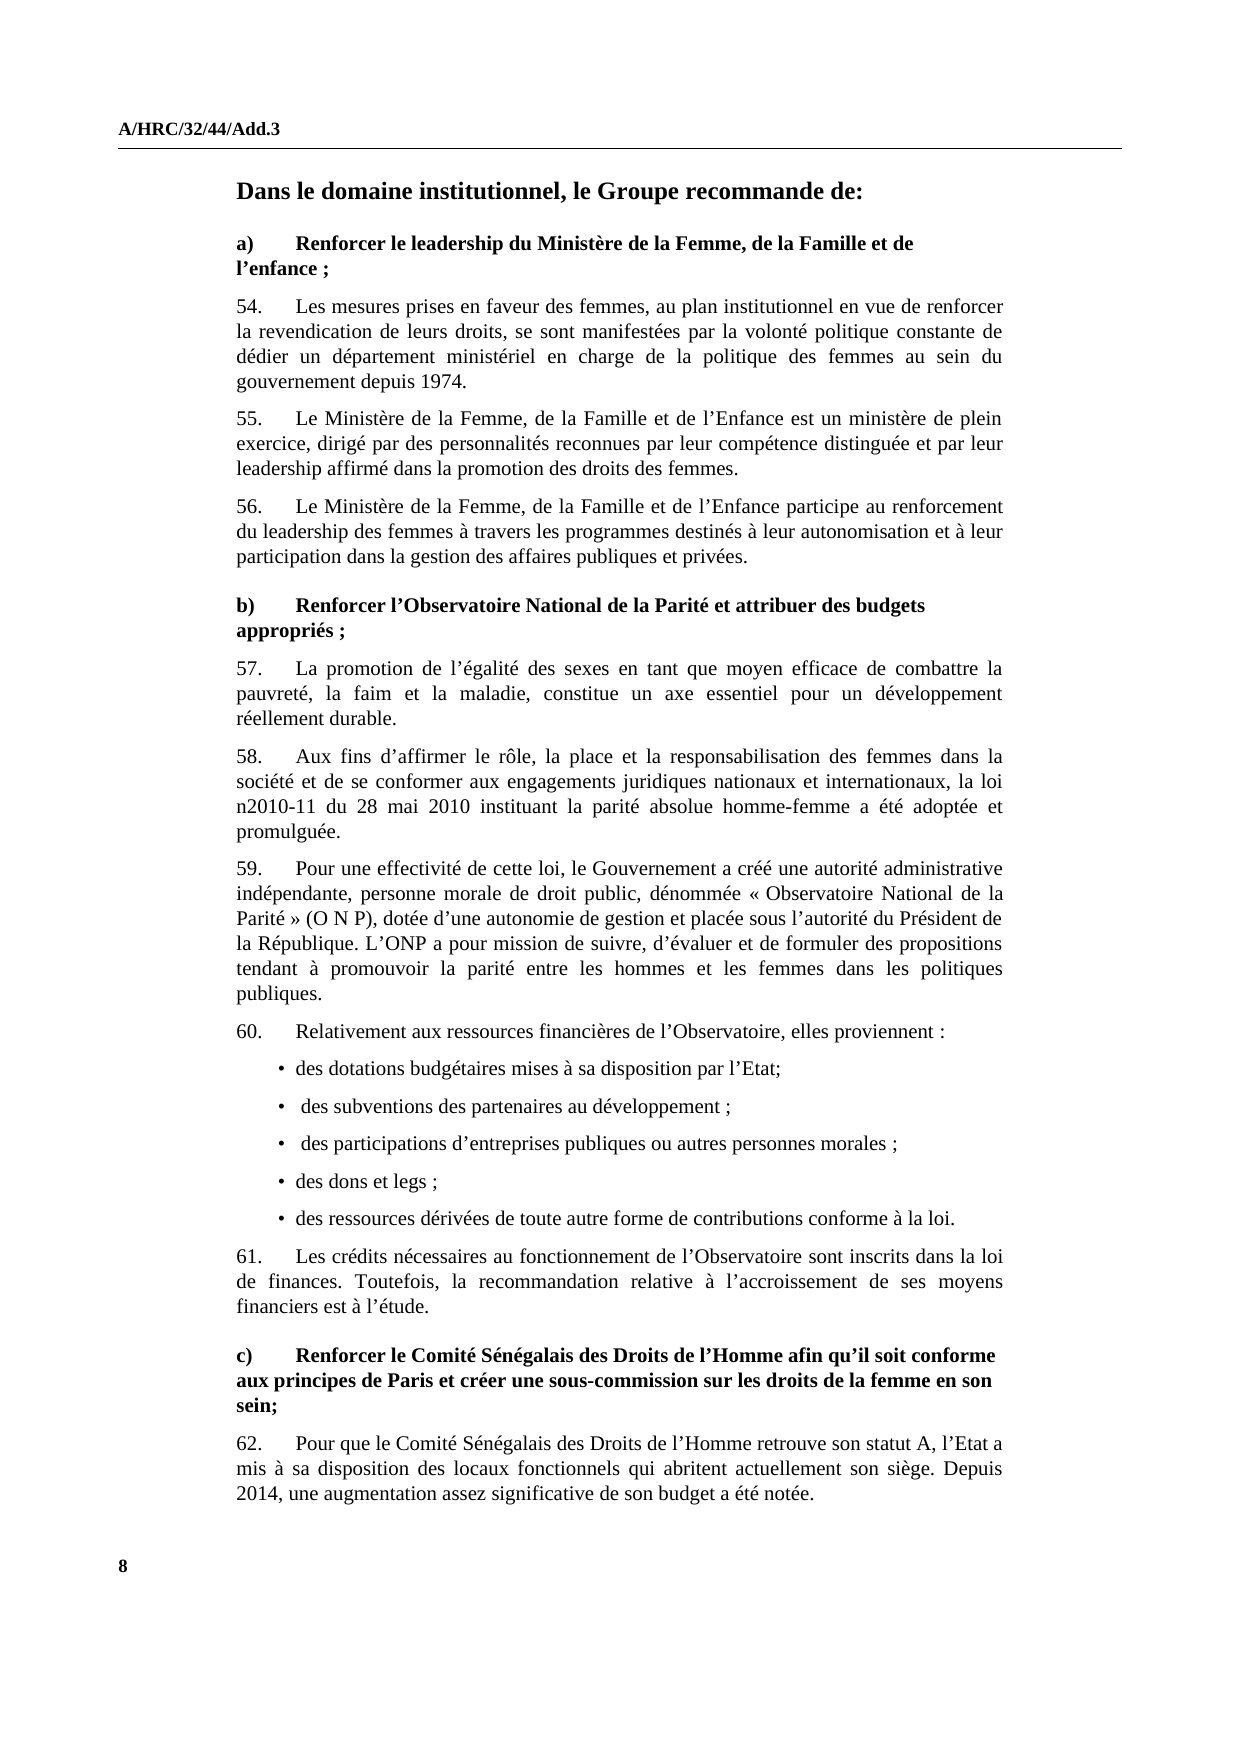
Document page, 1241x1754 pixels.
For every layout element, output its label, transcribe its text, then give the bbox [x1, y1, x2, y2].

list Relativement aux ressources financières de l’Observatoire, elles proviennent : [236, 1018, 1004, 1043]
list Renforcer l’Observatoire National de la Parité et attribuer des budgets appropriés ; [236, 593, 1004, 643]
list Les mesures prises en faveur des femmes, au plan institutionnel en vue de renforcer la revendication de leurs droits, se sont manifestées par la volonté politique constante de dédier un département ministériel en charge de la politique des femmes au sein du gouvernement depuis 1974. [236, 293, 1004, 393]
list Le Ministère de la Femme, de la Famille et de l’Enfance participe au renforcement du leadership des femmes à travers les programmes destinés à leur autonomisation et à leur participation dans la gestion des affaires publiques et privées. [236, 493, 1004, 568]
text des dotations budgétaires mises à sa disposition par l’Etat; [278, 1055, 1122, 1080]
list Renforcer le Comité Sénégalais des Droits de l’Homme afin qu’il soit conforme aux principes de Paris et créer une sous-commission sur les droits de la femme en son sein; [236, 1343, 1004, 1418]
list Les crédits nécessaires au fonctionnement de l’Observatoire sont inscrits dans la loi de finances. Toutefois, la recommandation relative à l’accroissement de ses moyens financiers est à l’étude. [236, 1243, 1004, 1318]
text des ressources dérivées de toute autre forme de contributions conforme à la loi. [278, 1205, 1122, 1230]
list Renforcer le leadership du Ministère de la Femme, de la Famille et de l’enfance ; [236, 230, 1004, 280]
text des participations d’entreprises publiques ou autres personnes morales ; [278, 1130, 1122, 1155]
text des dons et legs ; [278, 1168, 1122, 1193]
list Aux fins d’affirmer le rôle, la place et la responsabilisation des femmes dans la société et de se conformer aux engagements juridiques nationaux et internationaux, la loi n2010-11 du 28 mai 2010 instituant la parité absolue homme-femme a été adoptée et promulguée. [236, 743, 1004, 843]
text des subventions des partenaires au développement ; [278, 1093, 1122, 1118]
list Le Ministère de la Femme, de la Famille et de l’Enfance est un ministère de plein exercice, dirigé par des personnalités reconnues par leur compétence distinguée et par leur leadership affirmé dans la promotion des droits des femmes. [236, 405, 1004, 480]
list Pour que le Comité Sénégalais des Droits de l’Homme retrouve son statut A, l’Etat a mis à sa disposition des locaux fonctionnels qui abritent actuellement son siège. Depuis 2014, une augmentation assez significative de son budget a été notée. [236, 1430, 1004, 1505]
text Dans le domaine institutionnel, le Groupe recommande de: [118, 177, 1004, 205]
list La promotion de l’égalité des sexes en tant que moyen efficace de combattre la pauvreté, la faim et la maladie, constitue un axe essentiel pour un développement réellement durable. [236, 655, 1004, 730]
list Pour une effectivité de cette loi, le Gouvernement a créé une autorité administrative indépendante, personne morale de droit public, dénommée « Observatoire National de la Parité » (O N P), dotée d’une autonomie de gestion et placée sous l’autorité du Président de la République. L’ONP a pour mission de suivre, d’évaluer et de formuler des propositions tendant à promouvoir la parité entre les hommes et les femmes dans les politiques publiques. [236, 855, 1004, 1005]
